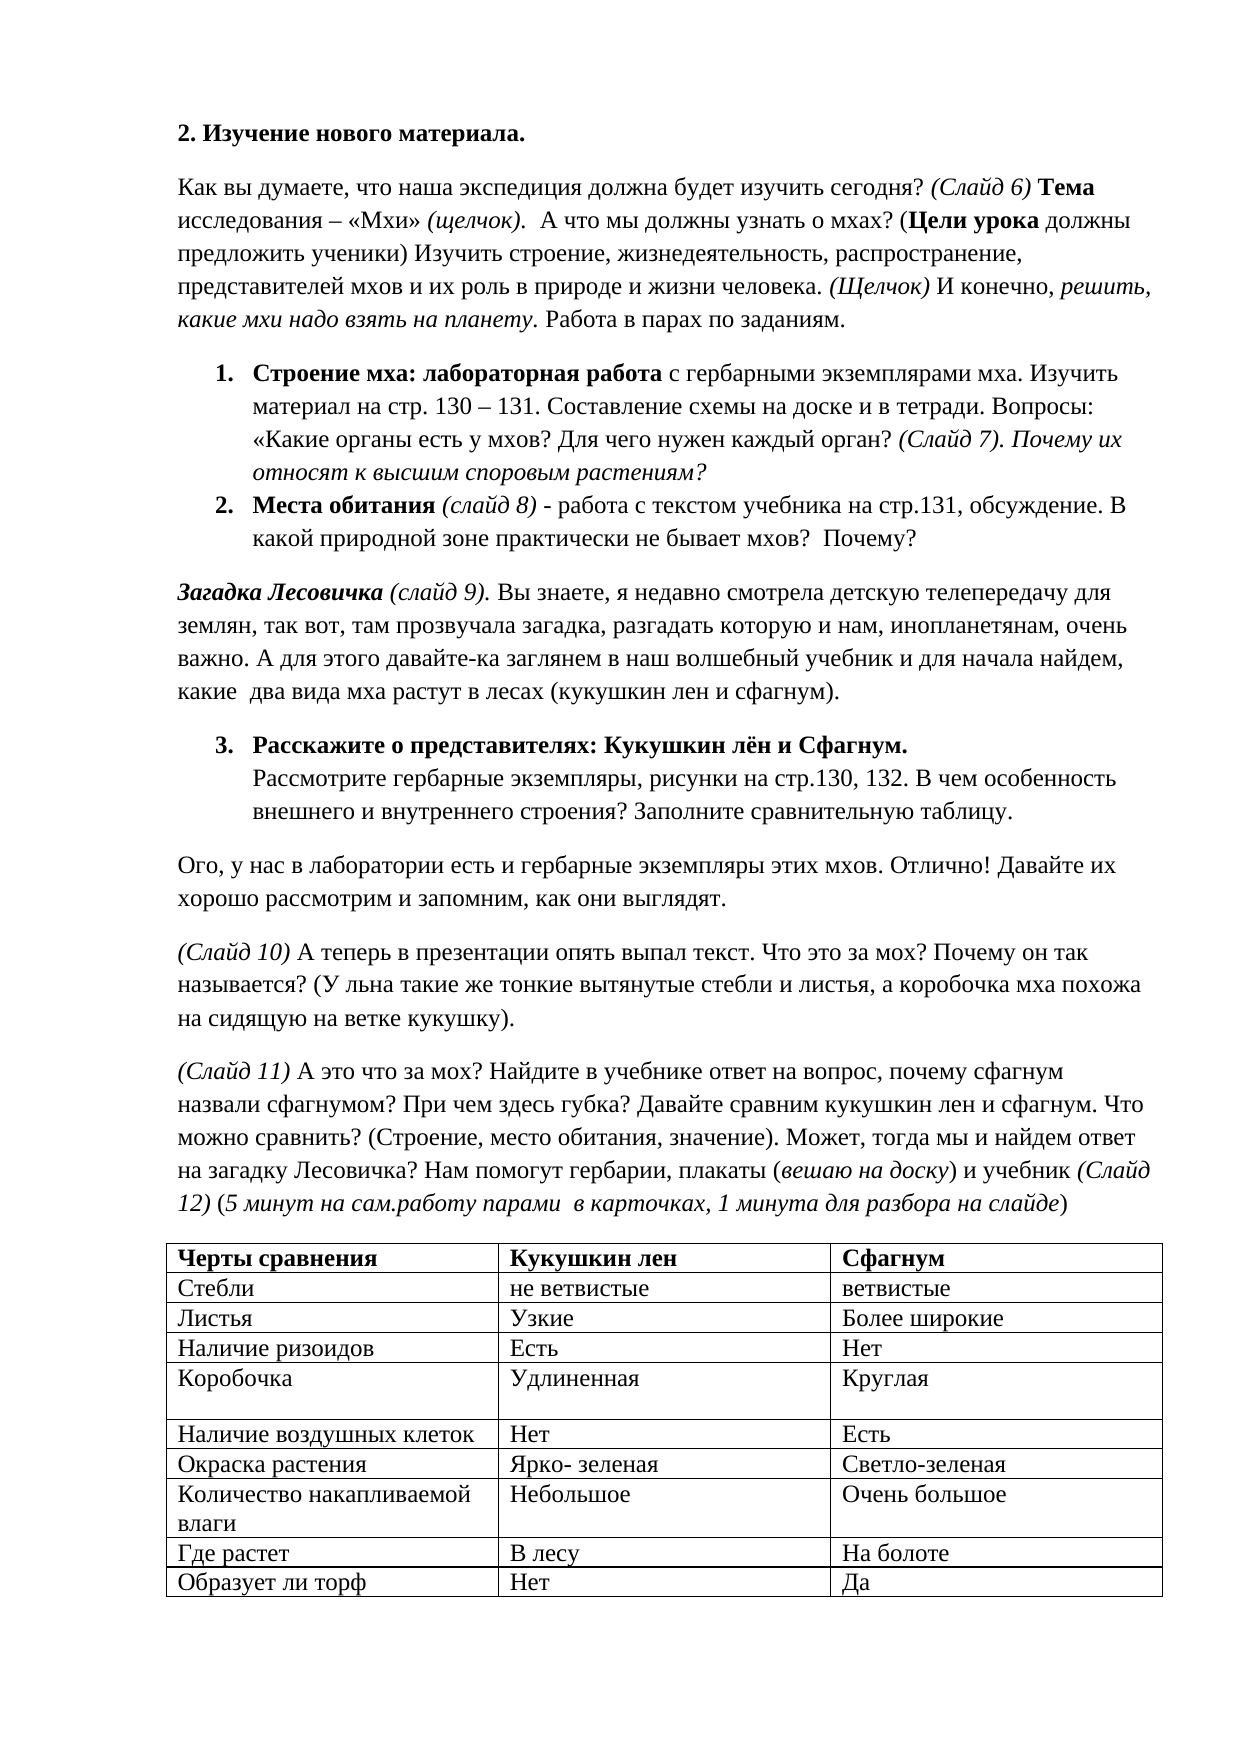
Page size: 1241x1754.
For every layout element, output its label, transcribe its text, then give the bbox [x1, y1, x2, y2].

list Места обитания (слайд 8) - работа с текстом учебника на стр.131, обсуждение. В какой природной зоне практически не бывает мхов? Почему? [215, 490, 1152, 552]
table_header Сфагнум [831, 1244, 1162, 1272]
text (Слайд 10) А теперь в презентации опять выпал текст. Что это за мох? Почему он так называется? (У льна такие же тонкие вытянутые стебли и листья, а коробочка мха похожа на сидящую на ветке кукушку). [177, 937, 1152, 1031]
table_cell не ветвистые [499, 1273, 830, 1302]
table_cell Количество накапливаемой влаги [167, 1479, 498, 1537]
table_cell Удлиненная [499, 1363, 830, 1418]
text Как вы думаете, что наша экспедиция должна будет изучить сегодня? (Слайд 6) Тема исследования – «Мхи» (щелчок). А что мы должны узнать о мхах? (Цели урока должны предложить ученики) Изучить строение, жизнедеятельность, распространение, представителей мхов и их роль в природе и жизни человека. (Щелчок) И конечно, решить, какие мхи надо взять на планету. Работа в парах по заданиям. [177, 172, 1152, 333]
table_header Черты сравнения [167, 1244, 498, 1272]
table_cell Светло-зеленая [831, 1449, 1162, 1478]
table_cell Есть [499, 1333, 830, 1362]
list Рассмотрите гербарные экземпляры, рисунки на стр.130, 132. В чем особенность внешнего и внутреннего строения? Заполните сравнительную таблицу. [252, 763, 1152, 824]
table_cell Наличие воздушных клеток [167, 1420, 498, 1448]
table_cell ветвистые [831, 1273, 1162, 1302]
list Расскажите о представителях: Кукушкин лён и Сфагнум. [215, 730, 1152, 758]
table_cell Листья [167, 1303, 498, 1332]
table_cell Небольшое [499, 1479, 830, 1537]
text 2. Изучение нового материала. [177, 118, 1152, 147]
table_cell Очень большое [831, 1479, 1162, 1537]
table_cell Да [831, 1568, 1162, 1596]
table_header Кукушкин лен [499, 1244, 830, 1272]
table_cell Более широкие [831, 1303, 1162, 1332]
table_cell Нет [831, 1333, 1162, 1362]
text Ого, у нас в лаборатории есть и гербарные экземпляры этих мхов. Отлично! Давайте их хорошо рассмотрим и запомним, как они выглядят. [177, 850, 1152, 911]
table_cell Наличие ризоидов [167, 1333, 498, 1362]
table_cell Нет [499, 1420, 830, 1448]
table_cell В лесу [499, 1538, 830, 1566]
table_cell Стебли [167, 1273, 498, 1302]
table_cell Круглая [831, 1363, 1162, 1418]
table_cell Нет [499, 1568, 830, 1596]
table_cell Ярко- зеленая [499, 1449, 830, 1478]
text (Слайд 11) А это что за мох? Найдите в учебнике ответ на вопрос, почему сфагнум назвали сфагнумом? При чем здесь губка? Давайте сравним кукушкин лен и сфагнум. Что можно сравнить? (Строение, место обитания, значение). Может, тогда мы и найдем ответ на загадку Лесовичка? Нам помогут гербарии, плакаты (вешаю на доску) и учебник (Слайд 12) (5 минут на сам.работу парами в карточках, 1 минута для разбора на слайде) [177, 1056, 1152, 1217]
table_cell На болоте [831, 1538, 1162, 1566]
table_cell Коробочка [167, 1363, 498, 1418]
table_cell Образует ли торф [167, 1568, 498, 1596]
table_cell Где растет [167, 1538, 498, 1566]
list Строение мха: лабораторная работа с гербарными экземплярами мха. Изучить материал на стр. 130 – 131. Составление схемы на доске и в тетради. Вопросы: «Какие органы есть у мхов? Для чего нужен каждый орган? (Слайд 7). Почему их относят к высшим споровым растениям? [215, 358, 1152, 486]
table_cell Есть [831, 1420, 1162, 1448]
table_cell Узкие [499, 1303, 830, 1332]
table_cell Окраска растения [167, 1449, 498, 1478]
text Загадка Лесовичка (слайд 9). Вы знаете, я недавно смотрела детскую телепередачу для землян, так вот, там прозвучала загадка, разгадать которую и нам, инопланетянам, очень важно. А для этого давайте-ка заглянем в наш волшебный учебник и для начала найдем, какие два вида мха растут в лесах (кукушкин лен и сфагнум). [177, 577, 1152, 705]
